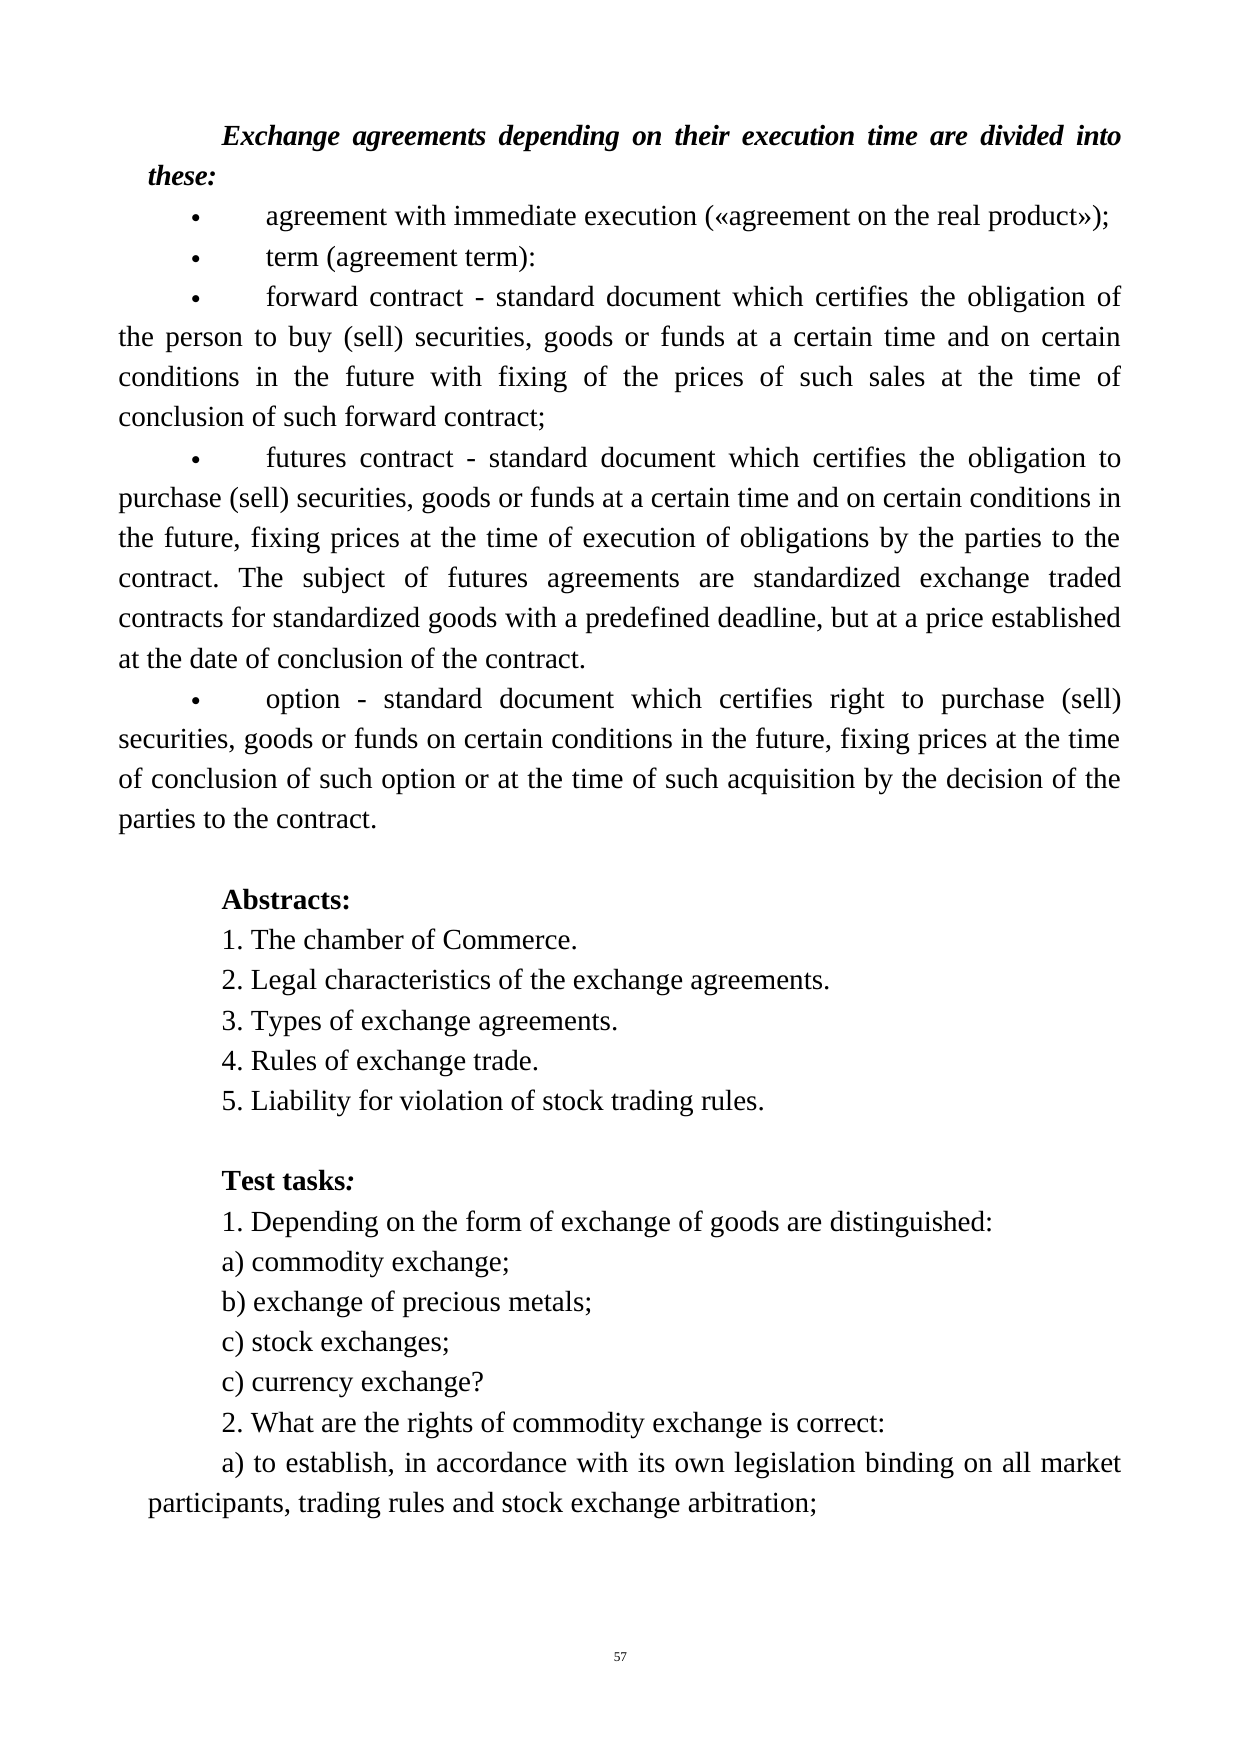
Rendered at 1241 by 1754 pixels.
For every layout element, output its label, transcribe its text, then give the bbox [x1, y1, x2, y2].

text Abstracts: [148, 882, 1122, 916]
text c) currency exchange? [148, 1364, 1122, 1398]
list futures contract - standard document which certifies the obligation to purchase (sell) securities, goods or funds at a certain time and on certain conditions in the future, fixing prices at the time of execution of obligations by the parties to the contract. The subject of futures agreements are standardized exchange traded contracts for standardized goods with a predefined deadline, but at a price established at the date of conclusion of the contract. [118, 440, 1122, 674]
text 2. What are the rights of commodity exchange is correct: [148, 1405, 1122, 1438]
text 3. Types of exchange agreements. [148, 1003, 1122, 1036]
text b) exchange of precious metals; [148, 1284, 1122, 1318]
text 4. Rules of exchange trade. [148, 1043, 1122, 1076]
text a) to establish, in accordance with its own legislation binding on all market participants, trading rules and stock exchange arbitration; [148, 1445, 1122, 1519]
text 1. Depending on the form of exchange of goods are distinguished: [148, 1204, 1122, 1237]
list agreement with immediate execution («agreement on the real product»); [118, 198, 1122, 232]
text Test tasks: [148, 1163, 1122, 1197]
text 1. The chamber of Commerce. [148, 922, 1122, 956]
list term (agreement term): [118, 239, 1122, 272]
text c) stock exchanges; [148, 1324, 1122, 1358]
text Exchange agreements depending on their execution time are divided into these: [148, 118, 1122, 192]
text a) commodity exchange; [148, 1244, 1122, 1277]
list forward contract - standard document which certifies the obligation of the person to buy (sell) securities, goods or funds at a certain time and on certain conditions in the future with fixing of the prices of such sales at the time of conclusion of such forward contract; [118, 279, 1122, 433]
text 5. Liability for violation of stock trading rules. [148, 1083, 1122, 1117]
list option - standard document which certifies right to purchase (sell) securities, goods or funds on certain conditions in the future, fixing prices at the time of conclusion of such option or at the time of such acquisition by the decision of the parties to the contract. [118, 681, 1122, 835]
text 2. Legal characteristics of the exchange agreements. [148, 962, 1122, 996]
